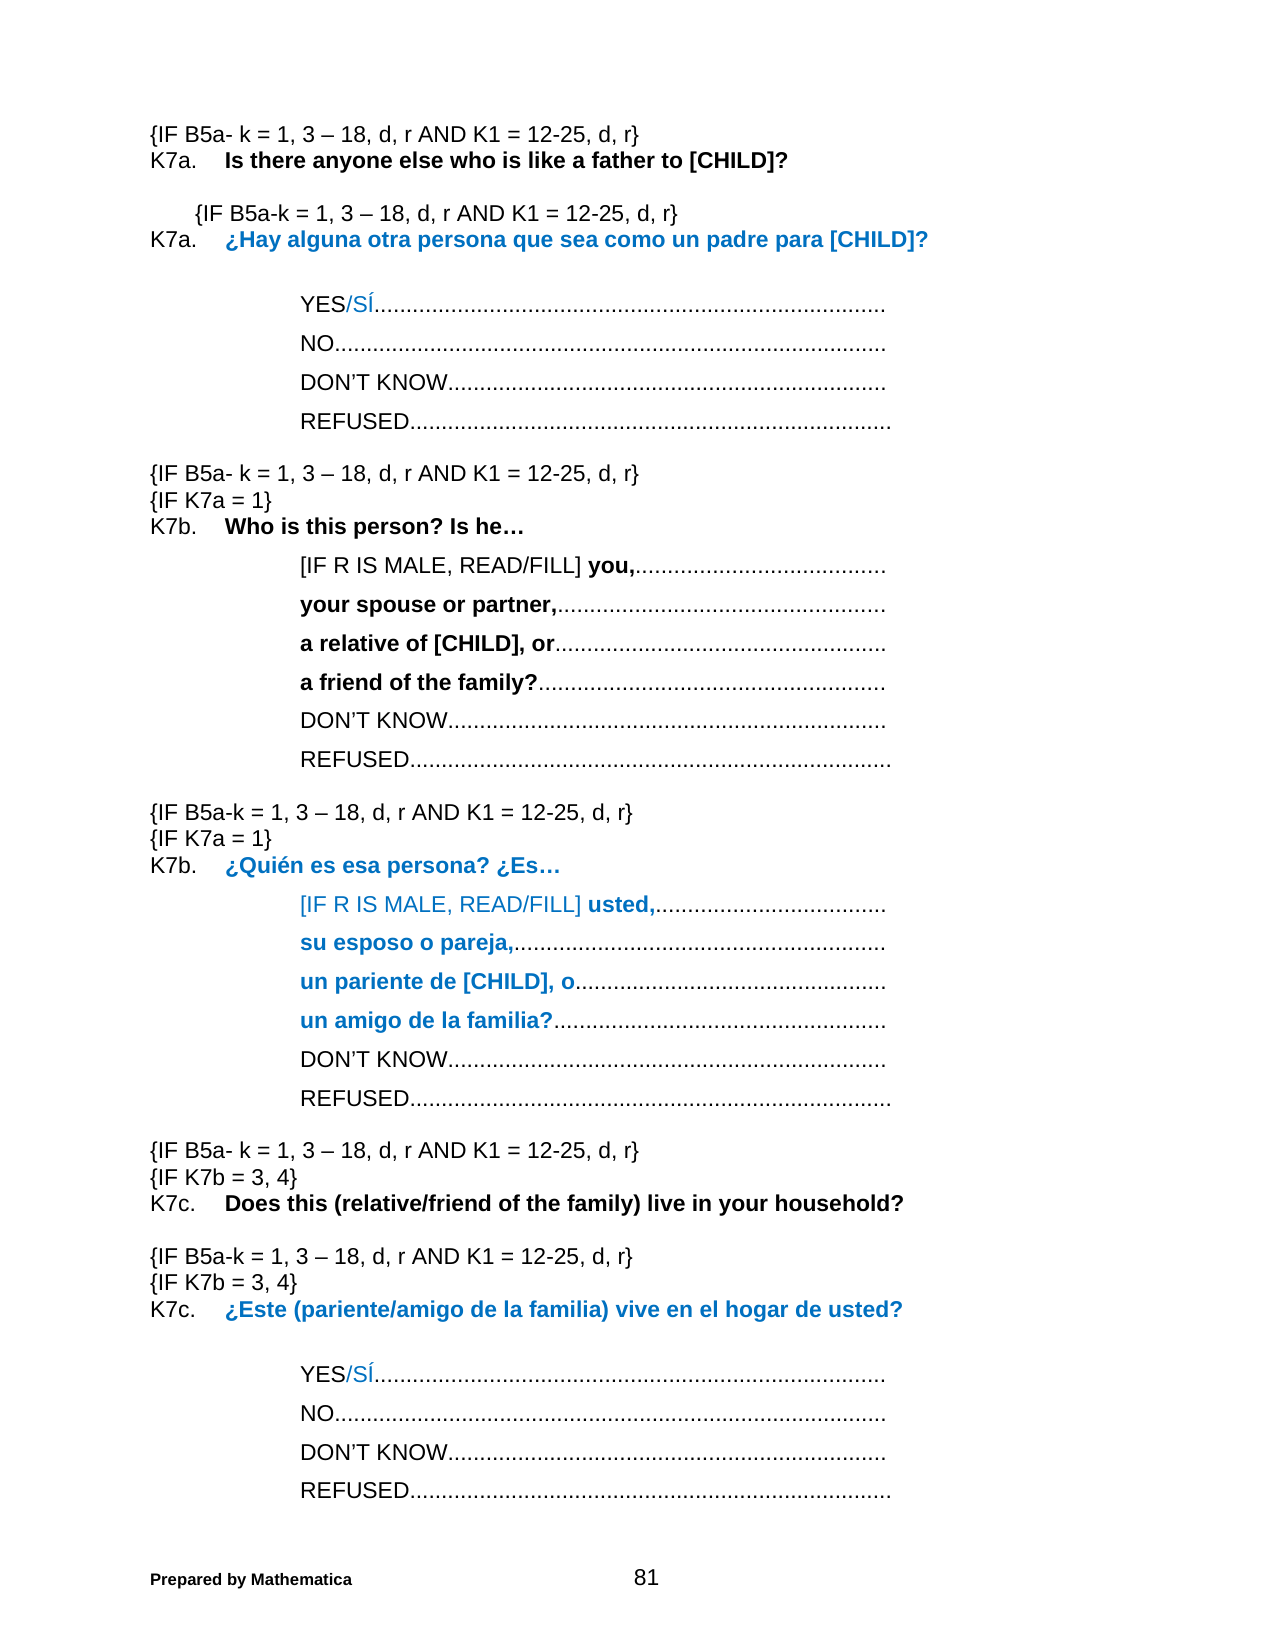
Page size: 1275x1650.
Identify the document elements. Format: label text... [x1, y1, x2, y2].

text [IF R IS MALE, READ/FILL] you, 1 [300, 552, 840, 578]
text a friend of the family? 4 [300, 668, 840, 695]
text {IF K7a = 1} [150, 825, 1125, 852]
text REFUSED r GO TO K8 [300, 408, 840, 434]
text {IF K7b = 3, 4} [150, 1164, 1125, 1190]
text un pariente de [CHILD], o 3 [300, 968, 840, 994]
text K7c. Does this (relative/friend of the family) live in your household? [150, 1190, 1125, 1217]
text {IF B5a- k = 1, 3 – 18, d, r AND K1 = 12-25, d, r} [150, 121, 1125, 147]
text {IF B5a- k = 1, 3 – 18, d, r AND K1 = 12-25, d, r} [150, 460, 1125, 487]
text NO 0 [300, 1400, 840, 1426]
text {IF B5a-k = 1, 3 – 18, d, r AND K1 = 12-25, d, r} [150, 799, 1125, 825]
text K7b. Who is this person? Is he… [150, 513, 1125, 539]
text NO 0 GO TO K8 [300, 330, 840, 356]
text su esposo o pareja, 2 [300, 929, 840, 956]
text {IF B5a- k = 1, 3 – 18, d, r AND K1 = 12-25, d, r} [150, 1137, 1125, 1164]
text K7a. Is there anyone else who is like a father to [CHILD]? [150, 147, 1125, 173]
text YES/Sí 1 [300, 1361, 840, 1387]
text DON’T KNOW d GO TO K8 [300, 369, 840, 395]
text K7c. ¿Este (pariente/amigo de la familia) vive en el hogar de usted? [150, 1296, 1125, 1322]
text [IF R IS MALE, READ/FILL] usted, 1 [300, 891, 840, 917]
text REFUSED r [300, 746, 840, 773]
text {IF B5a-k = 1, 3 – 18, d, r AND K1 = 12-25, d, r} [150, 199, 1125, 226]
text DON’T KNOW d [300, 1438, 840, 1465]
text K7a. ¿Hay alguna otra persona que sea como un padre para [CHILD]? [150, 226, 1125, 252]
text a relative of [CHILD], or 3 [300, 630, 840, 656]
text DON’T KNOW d [300, 1046, 840, 1072]
text {IF B5a-k = 1, 3 – 18, d, r AND K1 = 12-25, d, r} [150, 1243, 1125, 1269]
text {IF K7a = 1} [150, 487, 1125, 513]
text REFUSED r [300, 1477, 840, 1504]
text your spouse or partner, 2 [300, 591, 840, 617]
text {IF K7b = 3, 4} [150, 1269, 1125, 1296]
text REFUSED r [300, 1085, 840, 1111]
text un amigo de la familia? 4 [300, 1007, 840, 1033]
text YES/Sí 1 [300, 291, 840, 317]
text DON’T KNOW d [300, 707, 840, 734]
text K7b. ¿Quién es esa persona? ¿Es… [150, 852, 1125, 878]
